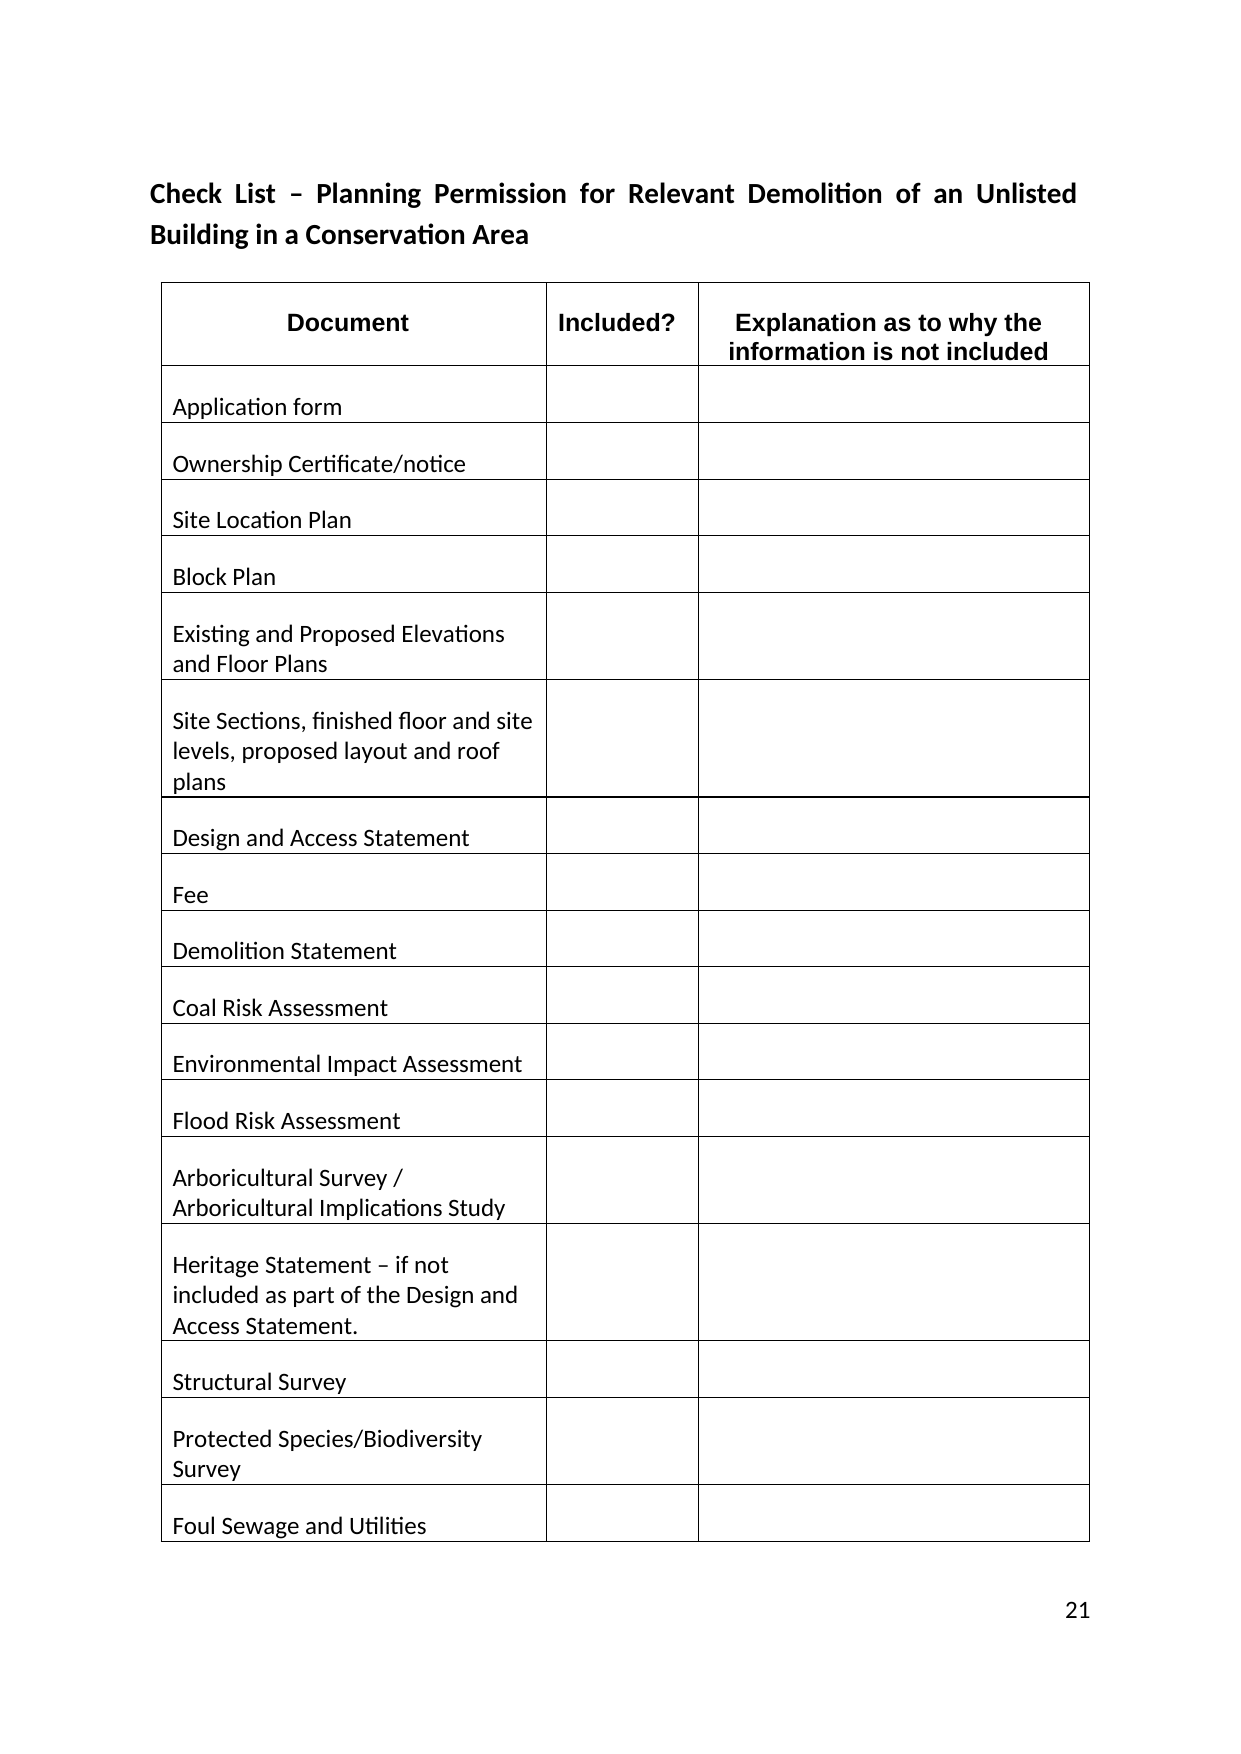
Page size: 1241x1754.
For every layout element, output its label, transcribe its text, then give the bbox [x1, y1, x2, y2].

table_cell Block Plan [162, 536, 546, 592]
table_cell [699, 1080, 1089, 1136]
table_cell [699, 854, 1089, 909]
table_cell [699, 366, 1089, 422]
table_cell [699, 1137, 1089, 1223]
table_cell [547, 536, 698, 592]
table_cell [547, 1341, 698, 1397]
table_cell [699, 1024, 1089, 1079]
table_cell Design and Access Statement [162, 798, 546, 853]
table_cell [699, 1398, 1089, 1484]
table_cell [699, 480, 1089, 535]
table_cell [547, 593, 698, 679]
table_cell [699, 1224, 1089, 1340]
table_cell [699, 911, 1089, 966]
table_cell Coal Risk Assessment [162, 967, 546, 1023]
table_cell [699, 593, 1089, 679]
table_cell Structural Survey [162, 1341, 546, 1397]
table_cell [547, 1024, 698, 1079]
table_cell [547, 1398, 698, 1484]
table_cell Site Location Plan [162, 480, 546, 535]
table_cell [699, 423, 1089, 478]
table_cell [162, 1485, 546, 1541]
table_cell [547, 967, 698, 1023]
table_cell [547, 1080, 698, 1136]
table_cell [547, 1224, 698, 1340]
table_cell [699, 1485, 1089, 1541]
table_cell [547, 423, 698, 478]
table_cell Site Sections, finished floor and site levels, proposed layout and roof plans [162, 680, 546, 796]
table_cell [547, 366, 698, 422]
table_cell Environmental Impact Assessment [162, 1024, 546, 1079]
table_cell Ownership Certificate/notice [162, 423, 546, 478]
table_cell Flood Risk Assessment [162, 1080, 546, 1136]
table_cell Protected Species/Biodiversity Survey [162, 1398, 546, 1484]
table_header Document [162, 283, 546, 365]
table_cell [699, 967, 1089, 1023]
subtitle Check List – Planning Permission for Relevant Demolition of an Unlisted Building in a Conservation Area [150, 175, 1078, 252]
table_cell [699, 798, 1089, 853]
table_cell Existing and Proposed Elevations and Floor Plans [162, 593, 546, 679]
table_cell [547, 1137, 698, 1223]
table_cell Fee [162, 854, 546, 909]
table_cell [547, 1485, 698, 1541]
table_cell Demolition Statement [162, 911, 546, 966]
table_cell [547, 798, 698, 853]
table_cell [547, 680, 698, 796]
table_header Explanation as to why the information is not included [699, 283, 1089, 365]
table_cell [547, 854, 698, 909]
table_cell [699, 680, 1089, 796]
table_cell [699, 536, 1089, 592]
table_cell Arboricultural Survey / Arboricultural Implications Study [162, 1137, 546, 1223]
table_cell [547, 911, 698, 966]
table_header Included? [547, 283, 698, 365]
table_cell [547, 480, 698, 535]
table_cell Heritage Statement – if not included as part of the Design and Access Statement. [162, 1224, 546, 1340]
table_cell Application form [162, 366, 546, 422]
table_cell [699, 1341, 1089, 1397]
